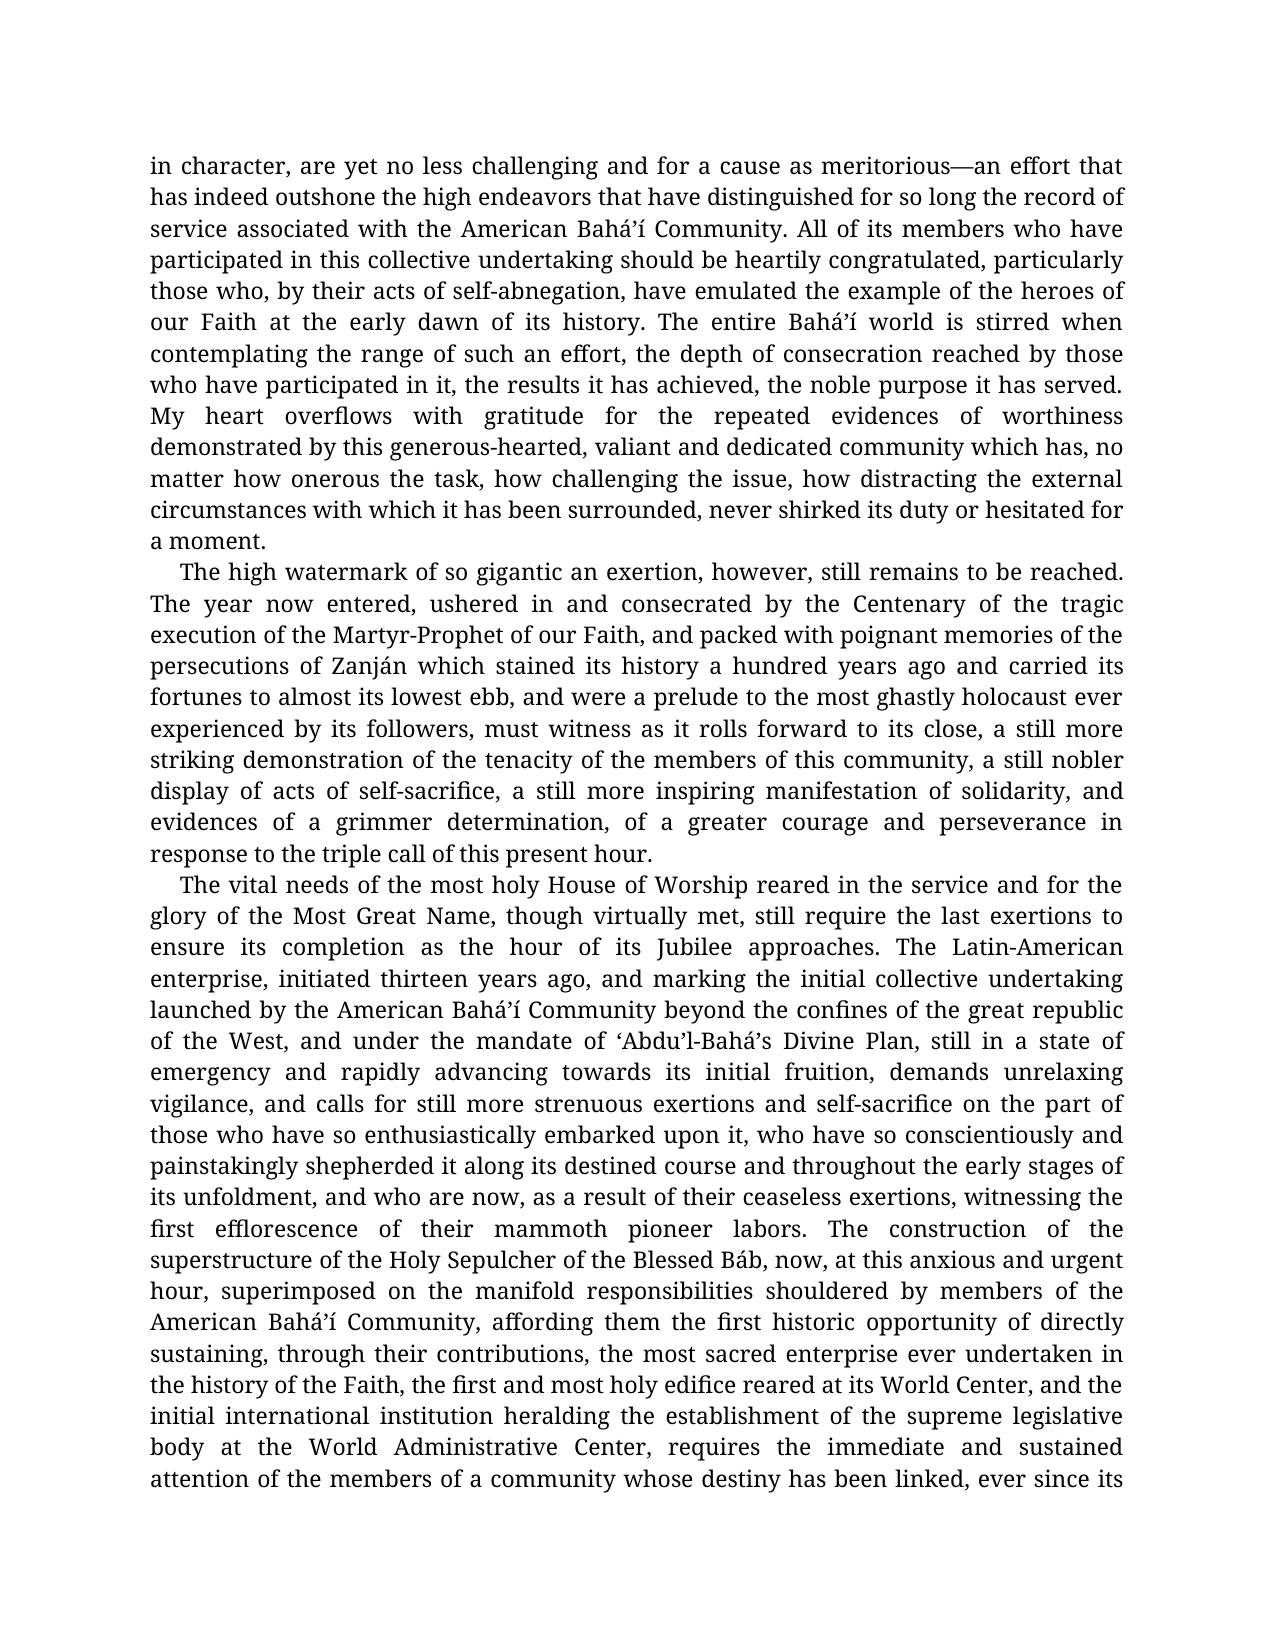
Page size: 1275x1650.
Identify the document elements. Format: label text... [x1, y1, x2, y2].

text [150, 869, 1125, 1494]
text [150, 150, 1125, 556]
text The high watermark of so gigantic an exertion, however, still remains to be reached. The year now entered, ushered in and consecrated by the Centenary of the tragic execution of the Martyr-Prophet of our Faith, and packed with poignant memories of the persecutions of Zanján which stained its history a hundred years ago and carried its fortunes to almost its lowest ebb, and were a prelude to the most ghastly holocaust ever experienced by its followers, must witness as it rolls forward to its close, a still more striking demonstration of the tenacity of the members of this community, a still nobler display of acts of self-sacrifice, a still more inspiring manifestation of solidarity, and evidences of a grimmer determination, of a greater courage and perseverance in response to the triple call of this present hour. [150, 556, 1125, 869]
